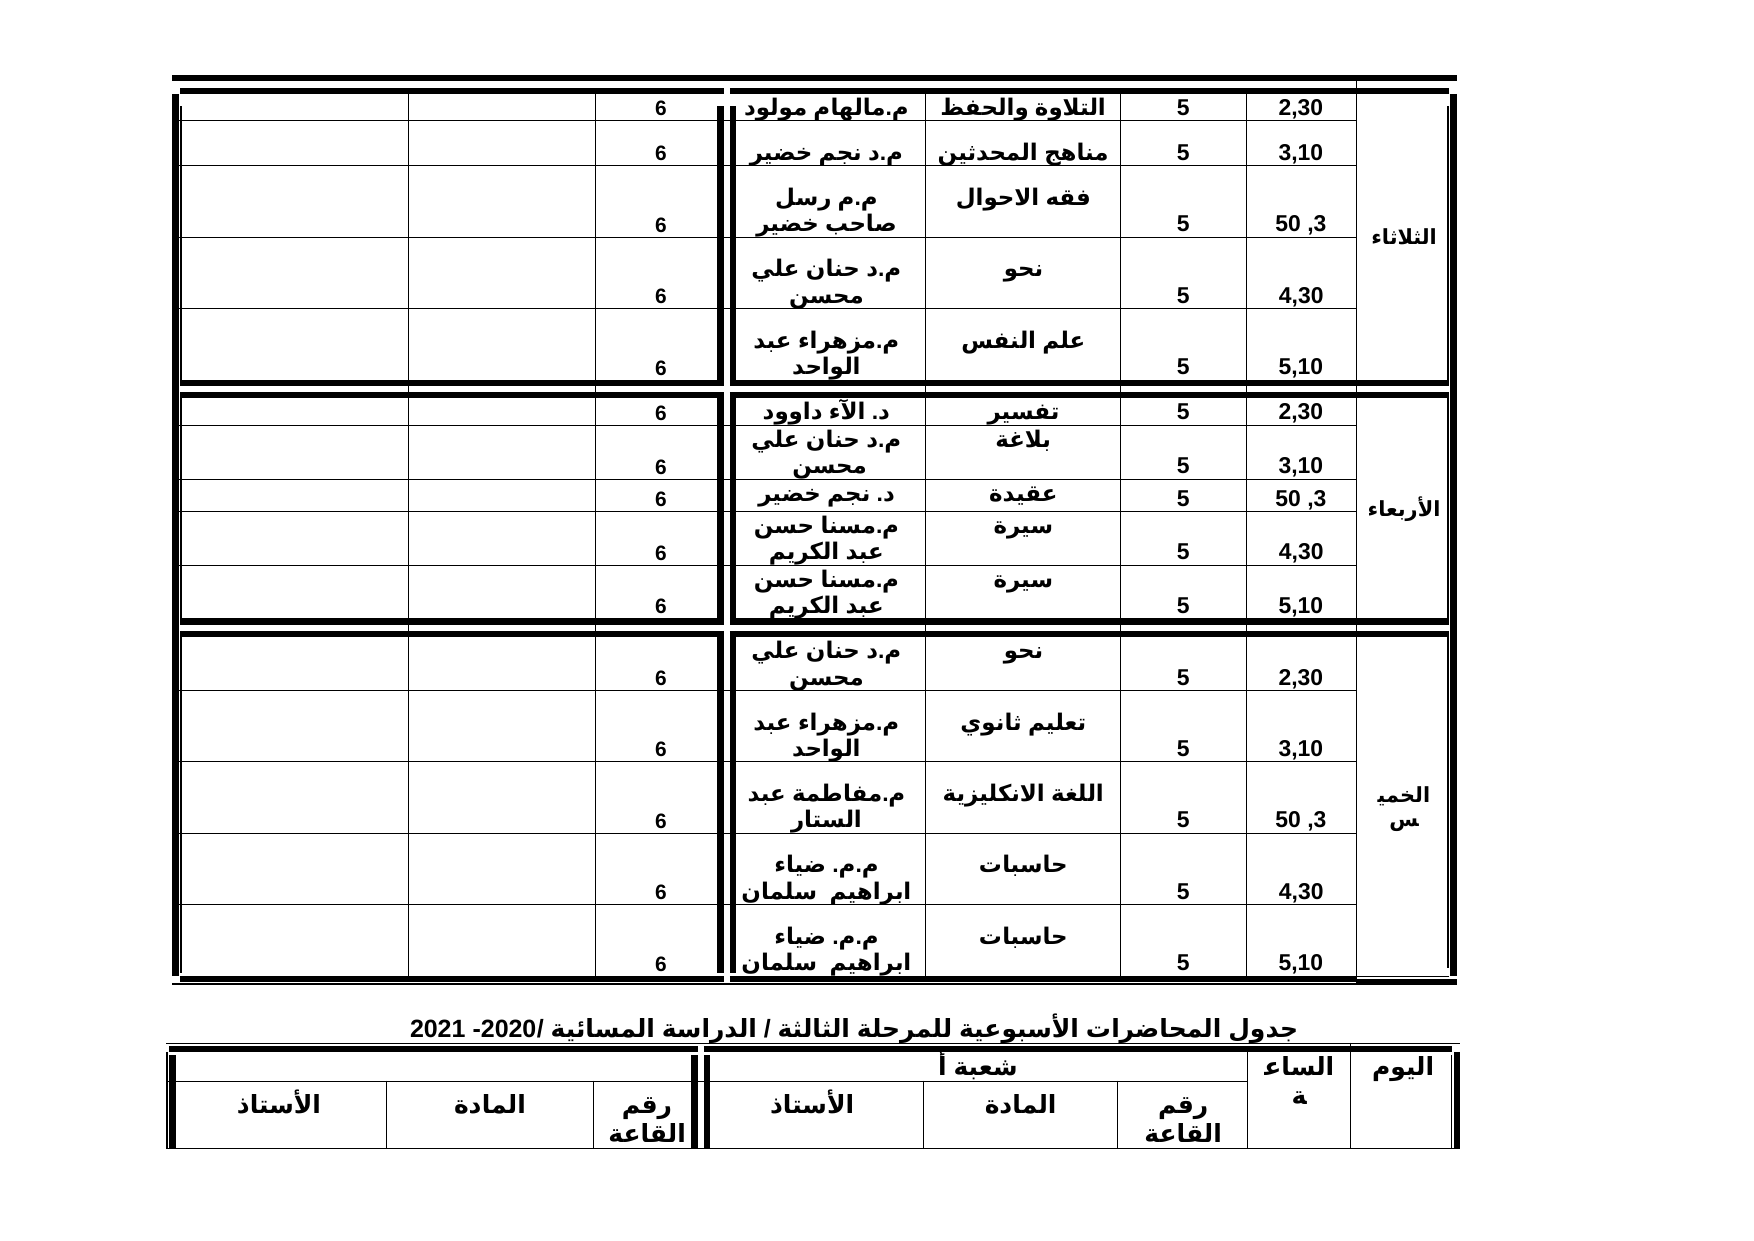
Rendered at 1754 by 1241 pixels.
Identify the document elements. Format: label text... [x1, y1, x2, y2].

table_cell م.د حنان علي محسن [736, 426, 925, 478]
table_cell [409, 398, 595, 425]
table_cell 6 [596, 905, 727, 976]
table_cell تعليم ثانوي [926, 691, 1120, 761]
table_cell حاسبات [926, 905, 1120, 976]
table_cell 3, 50 [1247, 480, 1356, 511]
table_cell 5 [1121, 762, 1246, 833]
table_cell [182, 691, 408, 761]
table_cell 3,10 [1247, 426, 1356, 478]
table_cell 5 [1121, 94, 1246, 120]
table_cell [182, 426, 408, 478]
table_cell [409, 94, 595, 120]
table_header اليوم [1351, 1044, 1455, 1147]
table_cell 2,30 [1247, 94, 1356, 120]
table_cell [409, 480, 595, 511]
table_cell م.د حنان علي محسن [727, 618, 925, 690]
table_cell 4,30 [1247, 238, 1356, 308]
table_cell [409, 512, 595, 564]
table_cell م.د نجم خضير [736, 121, 925, 165]
table_cell د. نجم خضير [736, 480, 925, 511]
table_cell سيرة [926, 566, 1120, 618]
table_cell [409, 238, 595, 308]
table_cell علم النفس [926, 309, 1120, 379]
table_cell 5 [1121, 166, 1246, 237]
table_cell 5 [1121, 238, 1246, 308]
table_cell 5 [1121, 834, 1246, 904]
table_cell م.د حنان علي محسن [736, 238, 925, 308]
table_cell م.م. ضياء ابراهيم سلمان [736, 834, 925, 904]
table_cell فقه الاحوال [926, 166, 1120, 237]
table_cell مناهج المحدثين [926, 121, 1120, 165]
table_cell 6 [596, 81, 727, 120]
table_cell [409, 691, 595, 761]
table_cell م.مزهراء عبد الواحد [736, 691, 925, 761]
table_cell نحو [926, 238, 1120, 308]
table_cell م.مسنا حسن عبد الكريم [736, 566, 925, 618]
table_header الساعة [1248, 1052, 1350, 1147]
table_cell 4,30 [1247, 834, 1356, 904]
table_cell 6 [596, 480, 717, 511]
table_cell [409, 625, 595, 631]
table_cell 5 [1121, 566, 1246, 618]
table_cell م.م رسل صاحب خضير [736, 166, 925, 237]
table_cell رقم القاعة [1118, 1082, 1247, 1147]
table_cell 6 [596, 426, 717, 478]
table_cell 6 [596, 691, 717, 761]
table_cell الأستاذ [176, 1082, 386, 1147]
table_cell 5 [1121, 121, 1246, 165]
table_cell 5 [1121, 512, 1246, 564]
table_cell 5,10 [1247, 566, 1356, 618]
table_cell عقيدة [926, 480, 1120, 511]
table_cell الأربعاء [1357, 380, 1450, 618]
table_cell 5,10 [1247, 309, 1356, 379]
table_cell [182, 480, 408, 511]
table_cell م.مفاطمة عبد الستار [736, 762, 925, 833]
table_cell 2,30 [1247, 637, 1356, 690]
table_cell سيرة [926, 512, 1120, 564]
table_cell 6 [596, 166, 717, 237]
table_cell 4,30 [1247, 512, 1356, 564]
table_cell نحو [926, 637, 1120, 690]
table_cell [409, 386, 595, 392]
table_cell 3, 50 [1247, 762, 1356, 833]
table_cell رقم القاعة [594, 1082, 691, 1147]
table_cell الخميس [1357, 618, 1450, 976]
table_cell [409, 309, 595, 379]
table_cell [179, 905, 408, 976]
table_cell المادة [387, 1082, 593, 1147]
table_cell 5 [1121, 480, 1246, 511]
table_cell 6 [596, 618, 727, 690]
table_cell م.مزهراء عبد الواحد [736, 309, 925, 379]
table_cell 6 [596, 380, 727, 425]
table_cell [409, 905, 595, 976]
table_cell 6 [596, 512, 717, 564]
table_cell 6 [596, 834, 717, 904]
table_cell [409, 834, 595, 904]
table_cell م.مسنا حسن عبد الكريم [736, 512, 925, 564]
table_cell 5 [1121, 691, 1246, 761]
table_cell [409, 426, 595, 478]
table_cell 6 [596, 309, 717, 379]
table_cell [409, 566, 595, 618]
table_cell [409, 121, 595, 165]
table_cell 6 [596, 762, 717, 833]
table_cell 5 [1121, 905, 1246, 976]
table_cell [182, 834, 408, 904]
table_cell اللغة الانكليزية [926, 762, 1120, 833]
table_cell [182, 309, 408, 379]
text جدول المحاضرات الأسبوعية للمرحلة الثالثة / الدراسة المسائية /2020- 2021 [29, 1014, 1679, 1042]
table_cell بلاغة [926, 426, 1120, 478]
table_cell [182, 238, 408, 308]
table_cell تفسير [926, 398, 1120, 425]
table_cell 6 [596, 121, 717, 165]
table_header [171, 1044, 701, 1081]
table_cell [409, 81, 596, 88]
table_header شعبة أ [701, 1044, 1248, 1081]
table_cell [182, 166, 408, 237]
table_cell [179, 380, 408, 425]
table_cell [409, 637, 595, 690]
table_cell [182, 566, 408, 618]
table_cell [177, 81, 409, 120]
table_cell 5,10 [1247, 905, 1356, 976]
table_cell [182, 512, 408, 564]
table_cell [182, 121, 408, 165]
table_cell التلاوة والحفظ [926, 94, 1120, 120]
table_cell م.مالهام مولود [727, 81, 926, 120]
table_cell د. الآء داوود [727, 380, 925, 425]
table_cell 5 [1121, 637, 1246, 690]
table_cell [179, 618, 408, 690]
table_cell [409, 762, 595, 833]
table_cell 2,30 [1247, 398, 1356, 425]
table_cell [409, 166, 595, 237]
table_cell 5 [1121, 309, 1246, 379]
table_cell 3, 50 [1247, 166, 1356, 237]
table_cell 3,10 [1247, 121, 1356, 165]
table_cell 5 [1121, 398, 1246, 425]
table_cell الثلاثاء [1357, 81, 1452, 379]
table_cell 3,10 [1247, 691, 1356, 761]
table_cell المادة [924, 1082, 1117, 1147]
table_cell الأستاذ [710, 1082, 923, 1147]
table_cell 6 [596, 566, 717, 618]
table_cell 6 [596, 238, 717, 308]
table_cell [182, 762, 408, 833]
table_cell م.م. ضياء ابراهيم سلمان [727, 905, 925, 976]
table_cell 5 [1121, 426, 1246, 478]
table_cell حاسبات [926, 834, 1120, 904]
